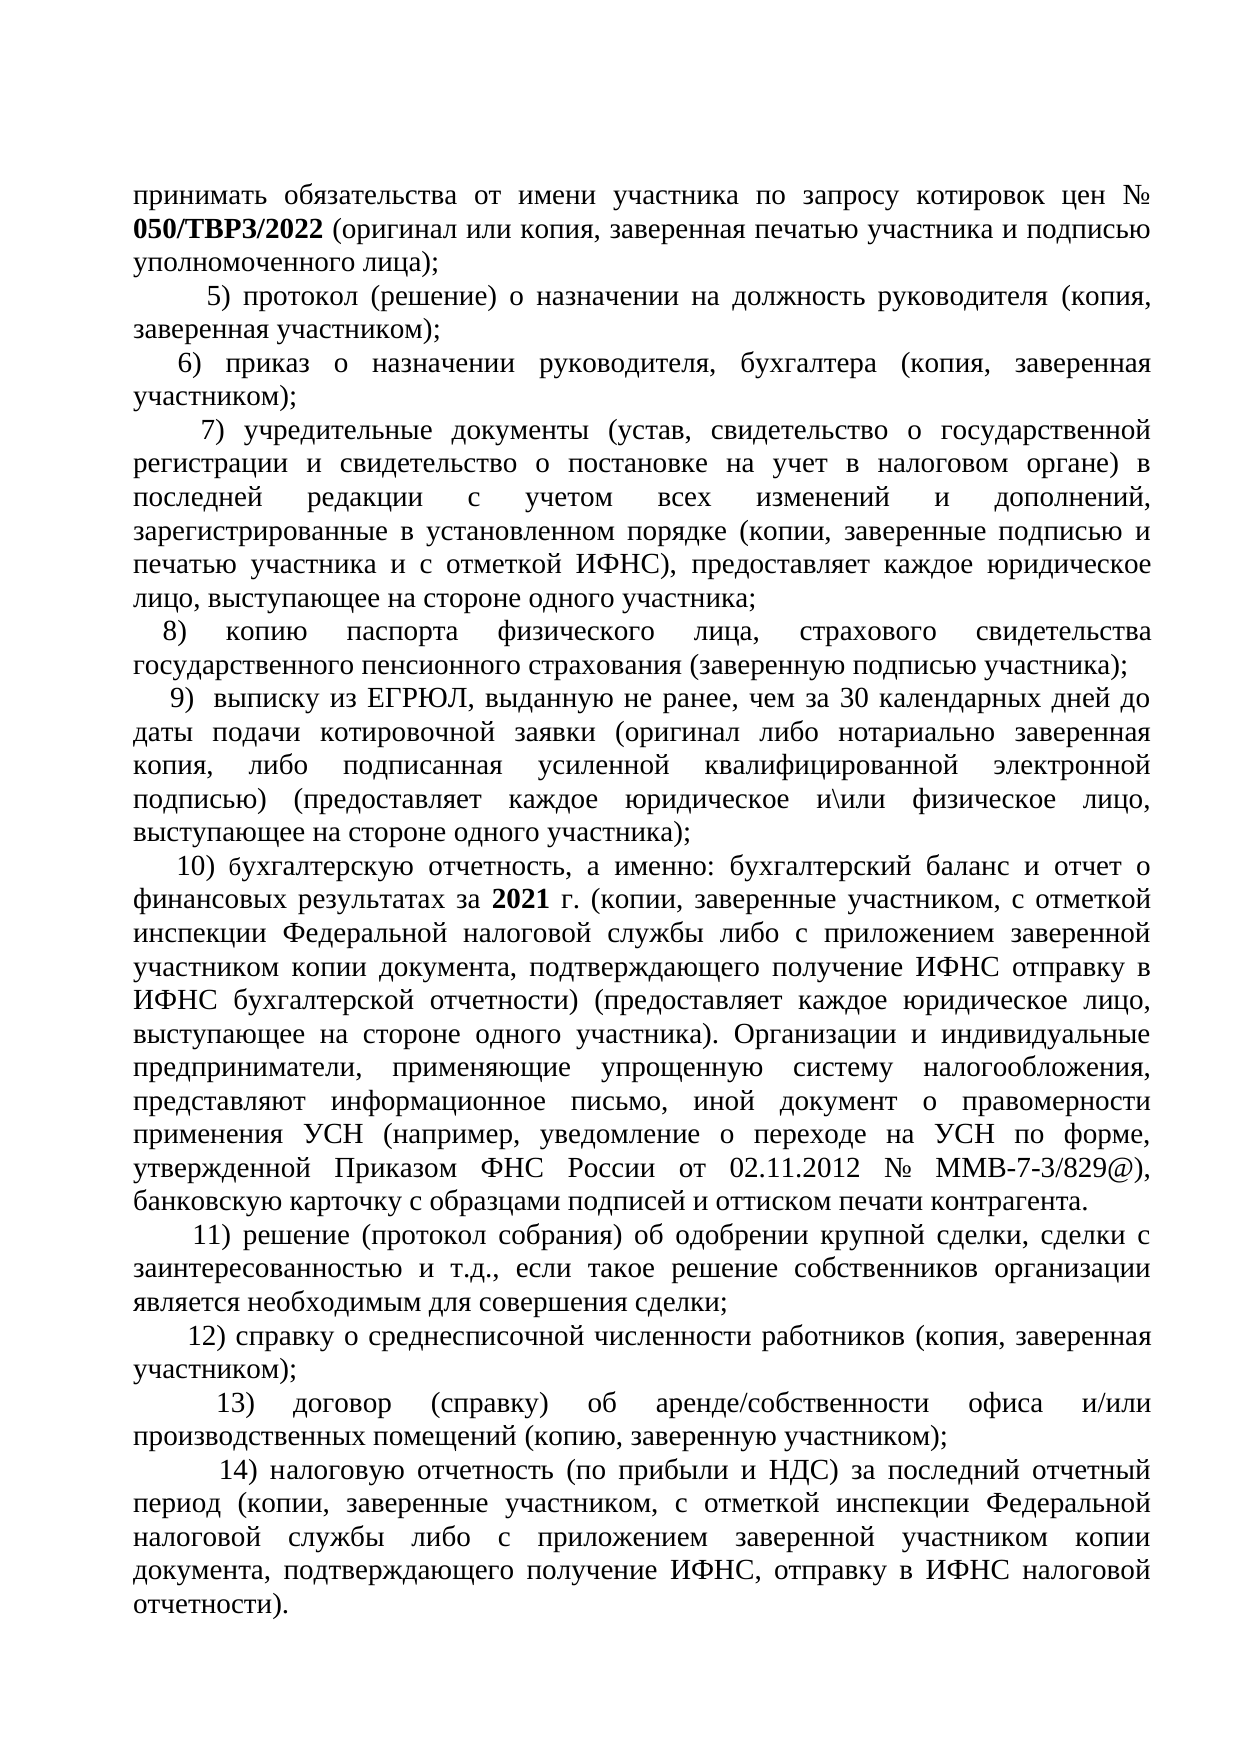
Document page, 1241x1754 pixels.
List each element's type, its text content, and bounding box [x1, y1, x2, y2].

text 9) выписку из ЕГРЮЛ, выданную не ранее, чем за 30 календарных дней до даты подачи котировочной заявки (оригинал либо нотариально заверенная копия, либо подписанная усиленной квалифицированной электронной подписью) (предоставляет каждое юридическое и\или физическое лицо, выступающее на стороне одного участника); [133, 680, 1152, 848]
text 10) бухгалтерскую отчетность, а именно: бухгалтерский баланс и отчет о финансовых результатах за 2021 г. (копии, заверенные участником, с отметкой инспекции Федеральной налоговой службы либо с приложением заверенной участником копии документа, подтверждающего получение ИФНС отправку в ИФНС бухгалтерской отчетности) (предоставляет каждое юридическое лицо, выступающее на стороне одного участника). Организации и индивидуальные предприниматели, применяющие упрощенную систему налогообложения, представляют информационное письмо, иной документ о правомерности применения УСН (например, уведомление о переходе на УСН по форме, утвержденной Приказом ФНС России от 02.11.2012 № ММВ-7-3/829@), банковскую карточку с образцами подписей и оттиском печати контрагента. [133, 848, 1152, 1217]
text 7) учредительные документы (устав, свидетельство о государственной регистрации и свидетельство о постановке на учет в налоговом органе) в последней редакции с учетом всех изменений и дополнений, зарегистрированные в установленном порядке (копии, заверенные подписью и печатью участника и с отметкой ИФНС), предоставляет каждое юридическое лицо, выступающее на стороне одного участника; [133, 412, 1152, 613]
list 6) приказ о назначении руководителя, бухгалтера (копия, заверенная участником); [133, 345, 1152, 412]
text 8) копию паспорта физического лица, страхового свидетельства государственного пенсионного страхования (заверенную подписью участника); [133, 613, 1152, 680]
text 13) договор (справку) об аренде/собственности офиса и/или производственных помещений (копию, заверенную участником); [133, 1385, 1152, 1452]
list 5) протокол (решение) о назначении на должность руководителя (копия, заверенная участником); [133, 278, 1152, 345]
text 14) налоговую отчетность (по прибыли и НДС) за последний отчетный период (копии, заверенные участником, с отметкой инспекции Федеральной налоговой службы либо с приложением заверенной участником копии документа, подтверждающего получение ИФНС, отправку в ИФНС налоговой отчетности). [133, 1452, 1152, 1619]
list 11) решение (протокол собрания) об одобрении крупной сделки, сделки с заинтересованностью и т.д., если такое решение собственников организации является необходимым для совершения сделки; [133, 1217, 1152, 1318]
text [133, 177, 1152, 278]
list 12) справку о среднесписочной численности работников (копия, заверенная участником); [133, 1318, 1152, 1385]
